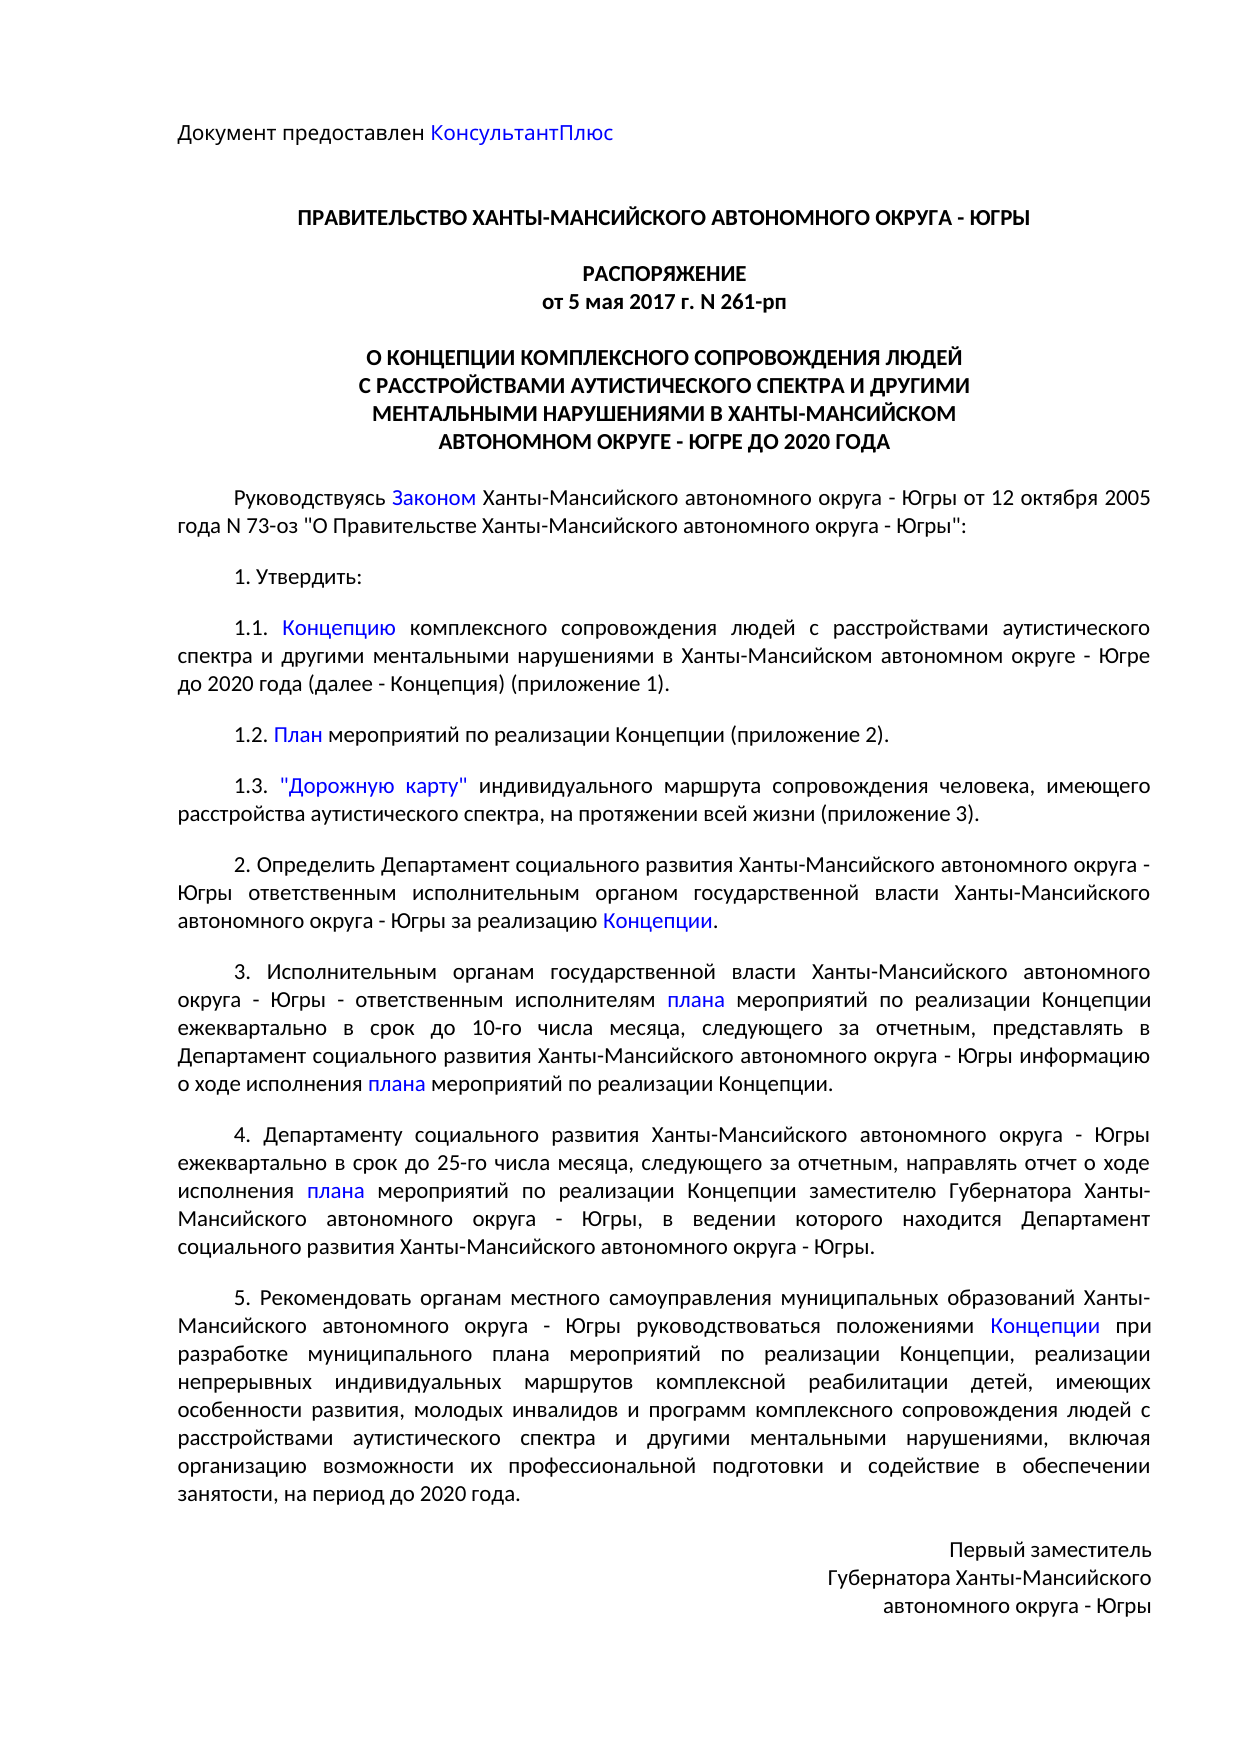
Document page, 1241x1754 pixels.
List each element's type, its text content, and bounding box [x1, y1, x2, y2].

text 4. Департаменту социального развития Ханты-Мансийского автономного округа - Югры ежеквартально в срок до 25-го числа месяца, следующего за отчетным, направлять отчет о ходе исполнения плана мероприятий по реализации Концепции заместителю Губернатора Ханты-Мансийского автономного округа - Югры, в ведении которого находится Департамент социального развития Ханты-Мансийского автономного округа - Югры. [177, 1120, 1152, 1260]
title С РАССТРОЙСТВАМИ АУТИСТИЧЕСКОГО СПЕКТРА И ДРУГИМИ [177, 371, 1152, 399]
text 1. Утвердить: [177, 562, 1152, 590]
text Губернатора Ханты-Мансийского [177, 1563, 1152, 1591]
text 1.3. "Дорожную карту" индивидуального маршрута сопровождения человека, имеющего расстройства аутистического спектра, на протяжении всей жизни (приложение 3). [177, 771, 1152, 827]
text автономного округа - Югры [177, 1591, 1152, 1619]
text 5. Рекомендовать органам местного самоуправления муниципальных образований Ханты-Мансийского автономного округа - Югры руководствоваться положениями Концепции при разработке муниципального плана мероприятий по реализации Концепции, реализации непрерывных индивидуальных маршрутов комплексной реабилитации детей, имеющих особенности развития, молодых инвалидов и программ комплексного сопровождения людей с расстройствами аутистического спектра и другими ментальными нарушениями, включая организацию возможности их профессиональной подготовки и содействие в обеспечении занятости, на период до 2020 года. [177, 1283, 1152, 1507]
title АВТОНОМНОМ ОКРУГЕ - ЮГРЕ ДО 2020 ГОДА [177, 427, 1152, 455]
title Документ предоставлен КонсультантПлюс [177, 118, 1152, 175]
title ПРАВИТЕЛЬСТВО ХАНТЫ-МАНСИЙСКОГО АВТОНОМНОГО ОКРУГА - ЮГРЫ [177, 203, 1152, 231]
title РАСПОРЯЖЕНИЕ [177, 259, 1152, 287]
text Руководствуясь Законом Ханты-Мансийского автономного округа - Югры от 12 октября 2005 года N 73-оз "О Правительстве Ханты-Мансийского автономного округа - Югры": [177, 483, 1152, 539]
text 3. Исполнительным органам государственной власти Ханты-Мансийского автономного округа - Югры - ответственным исполнителям плана мероприятий по реализации Концепции ежеквартально в срок до 10-го числа месяца, следующего за отчетным, представлять в Департамент социального развития Ханты-Мансийского автономного округа - Югры информацию о ходе исполнения плана мероприятий по реализации Концепции. [177, 957, 1152, 1097]
title МЕНТАЛЬНЫМИ НАРУШЕНИЯМИ В ХАНТЫ-МАНСИЙСКОМ [177, 399, 1152, 427]
title от 5 мая 2017 г. N 261-рп [177, 287, 1152, 315]
text 1.1. Концепцию комплексного сопровождения людей с расстройствами аутистического спектра и другими ментальными нарушениями в Ханты-Мансийском автономном округе - Югре до 2020 года (далее - Концепция) (приложение 1). [177, 613, 1152, 697]
text 2. Определить Департамент социального развития Ханты-Мансийского автономного округа - Югры ответственным исполнительным органом государственной власти Ханты-Мансийского автономного округа - Югры за реализацию Концепции. [177, 850, 1152, 934]
text 1.2. План мероприятий по реализации Концепции (приложение 2). [177, 720, 1152, 748]
text Первый заместитель [177, 1535, 1152, 1563]
title О КОНЦЕПЦИИ КОМПЛЕКСНОГО СОПРОВОЖДЕНИЯ ЛЮДЕЙ [177, 343, 1152, 371]
